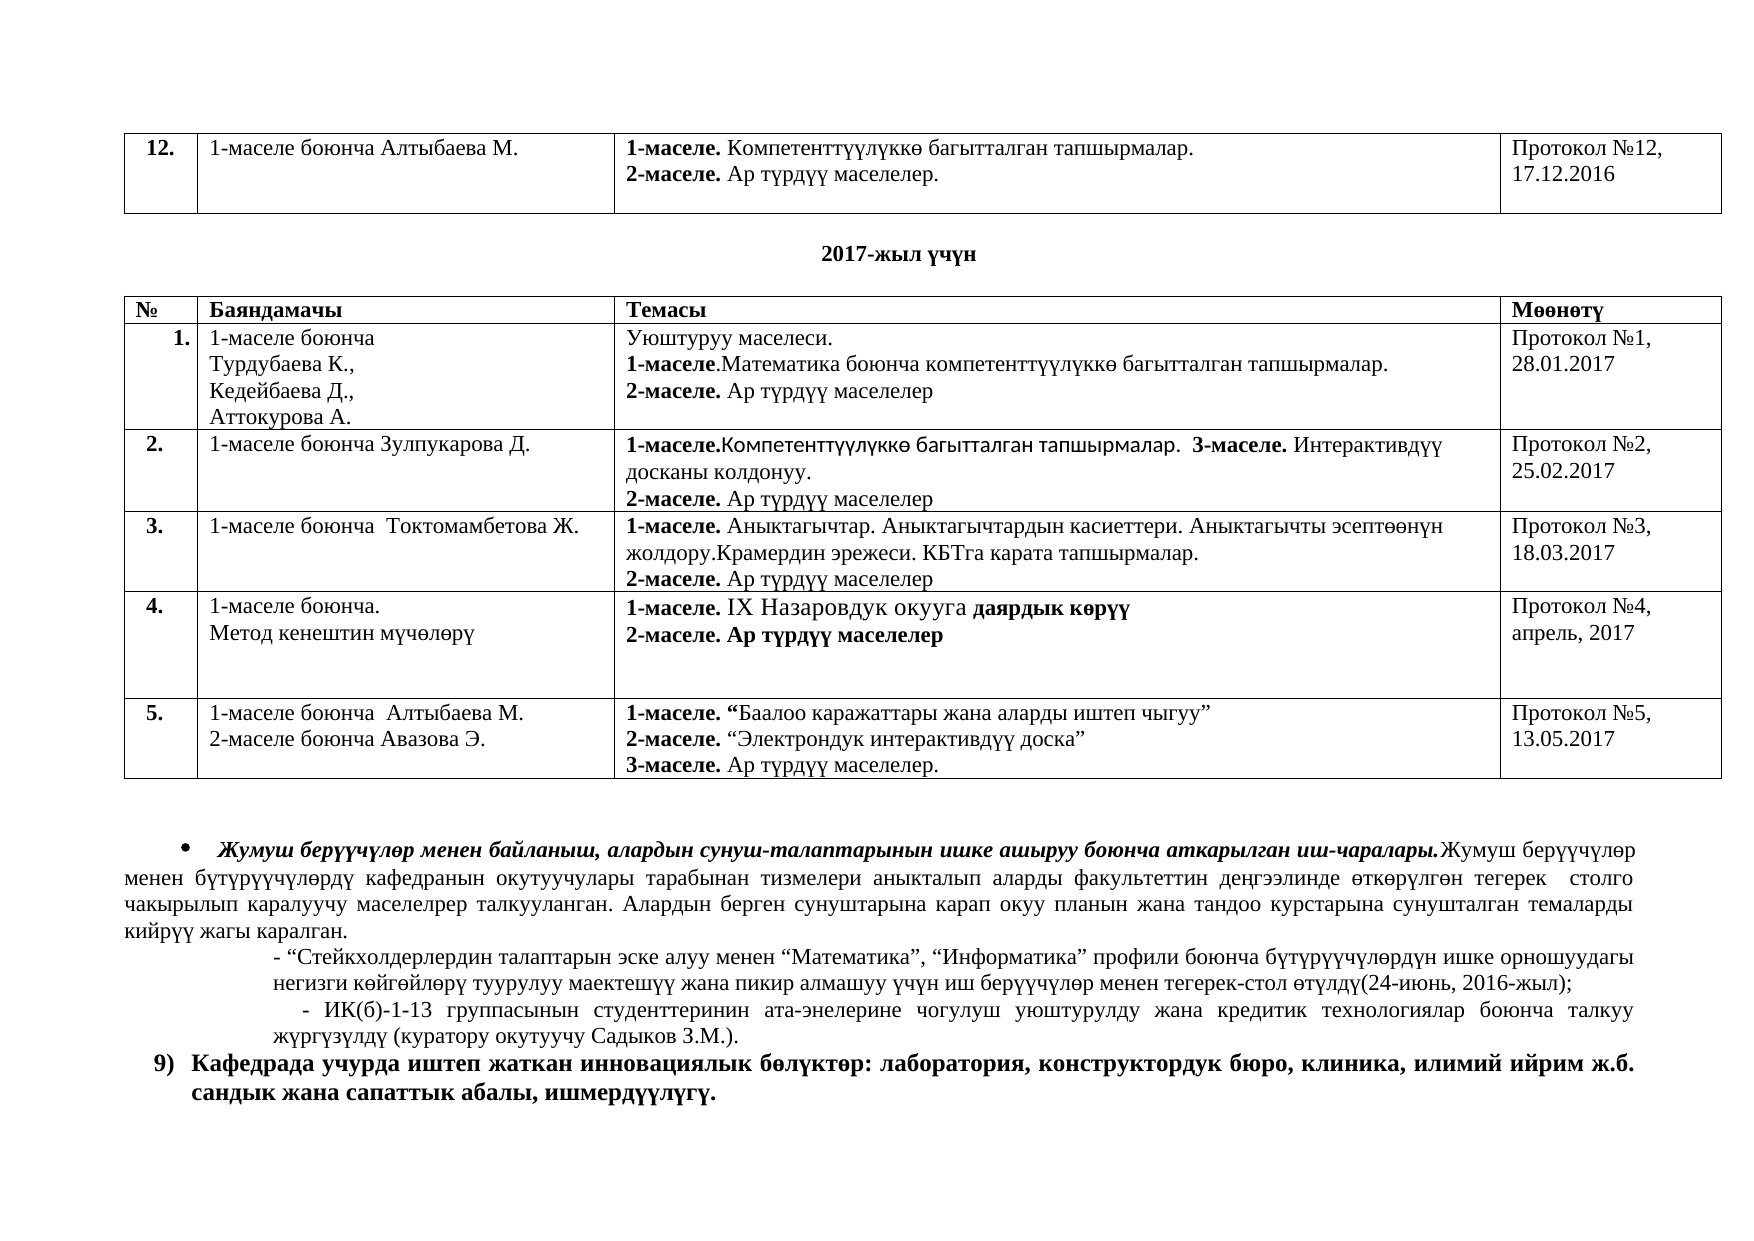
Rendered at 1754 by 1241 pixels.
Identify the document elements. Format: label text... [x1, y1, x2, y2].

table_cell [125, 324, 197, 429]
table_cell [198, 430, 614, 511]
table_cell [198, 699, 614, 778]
list - “Стейкхолдерлердин талаптарын эске алуу менен “Математика”, “Информатика” профили боюнча бүтүрүүчүлөрдүн ишке орношуудагы негизги көйгөйлөрү туурулуу маектешүү жана пикир алмашуу үчүн иш берүүчүлөр менен тегерек-стол өтүлдү(24-июнь, 2016-жыл); [273, 943, 1636, 996]
list - ИК(б)-1-13 группасынын студенттеринин ата-энелерине чогулуш уюштурулду жана кредитик технологиялар боюнча талкуу жүргүзүлдү (куратору окутуучу Садыков З.М.). [273, 996, 1636, 1048]
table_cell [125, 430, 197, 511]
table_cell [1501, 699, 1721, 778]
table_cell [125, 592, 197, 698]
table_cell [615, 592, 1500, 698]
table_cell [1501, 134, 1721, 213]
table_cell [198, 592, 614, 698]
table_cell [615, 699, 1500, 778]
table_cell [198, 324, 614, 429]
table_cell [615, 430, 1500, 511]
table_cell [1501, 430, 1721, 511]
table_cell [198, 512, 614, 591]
list Кафедрада учурда иштеп жаткан инновациялык бөлүктөр: лаборатория, конструктордук бюро, клиника, илимий ийрим ж.б. сандык жана сапаттык абалы, ишмердүүлүгү. [154, 1048, 1636, 1106]
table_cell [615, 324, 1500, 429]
list Жумуш берүүчүлөр менен байланыш, алардын сунуш-талаптарынын ишке ашыруу боюнча аткарылган иш-чаралары.Жумуш берүүчүлөр менен бүтүрүүчүлөрдү кафедранын окутуучулары тарабынан тизмелери аныкталып аларды факультеттин деңгээлинде өткөрүлгөн тегерек столго чакырылып каралуучу маселелрер талкууланган. Алардын берген сунуштарына карап окуу планын жана тандоо курстарына сунушталган темаларды кийрүү жагы каралган. [124, 836, 1636, 943]
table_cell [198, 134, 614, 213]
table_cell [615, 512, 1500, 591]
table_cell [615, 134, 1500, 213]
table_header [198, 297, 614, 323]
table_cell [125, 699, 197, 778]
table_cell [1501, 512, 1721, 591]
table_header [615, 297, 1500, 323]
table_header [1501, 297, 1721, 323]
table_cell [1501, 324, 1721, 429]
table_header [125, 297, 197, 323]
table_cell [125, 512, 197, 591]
text 2017-жыл үчүн [162, 240, 1636, 267]
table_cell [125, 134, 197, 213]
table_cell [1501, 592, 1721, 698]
